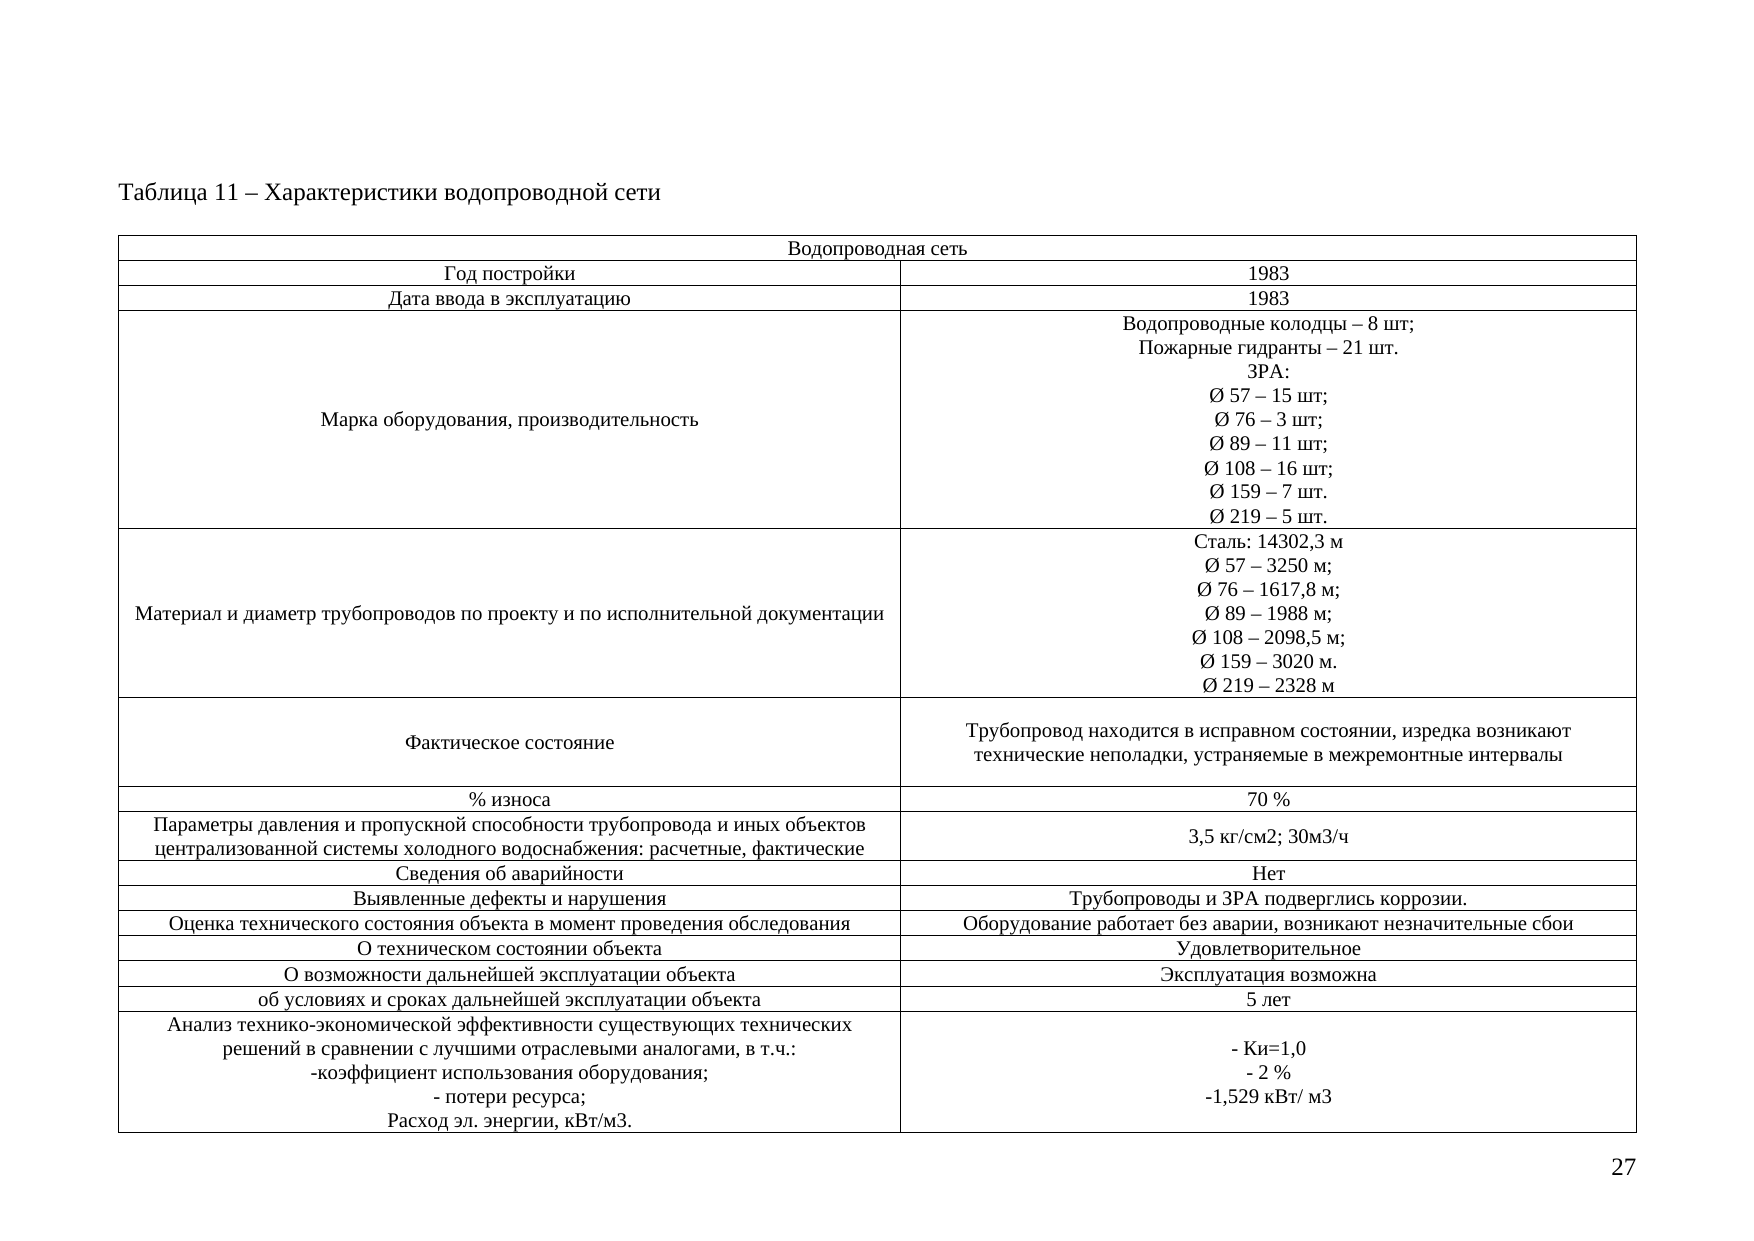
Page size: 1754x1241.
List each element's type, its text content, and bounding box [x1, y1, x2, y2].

table_cell - Ки=1,0 - 2 % -1,529 кВт/ м3 [901, 1012, 1636, 1132]
table_cell 5 лет [901, 987, 1636, 1011]
table_cell Дата ввода в эксплуатацию [119, 286, 900, 310]
table_cell Эксплуатация возможна [901, 961, 1636, 986]
table_cell Трубопроводы и ЗРА подверглись коррозии. [901, 886, 1636, 910]
table_cell Нет [901, 861, 1636, 885]
table_cell Фактическое состояние [119, 698, 900, 786]
table_cell Год постройки [119, 261, 900, 285]
table_cell 70 % [901, 787, 1636, 811]
table_cell 1983 [901, 261, 1636, 285]
table_cell Сведения об аварийности [119, 861, 900, 885]
table_cell Выявленные дефекты и нарушения [119, 886, 900, 910]
table_cell Марка оборудования, производительность [119, 311, 900, 528]
table_cell Сталь: 14302,3 м Ø 57 – 3250 м; Ø 76 – 1617,8 м; Ø 89 – 1988 м; Ø 108 – 2098,5 м; Ø 159 – 3020 м. Ø 219 – 2328 м [901, 529, 1636, 697]
table_cell Водопроводные колодцы – 8 шт; Пожарные гидранты – 21 шт. ЗРА: Ø 57 – 15 шт; Ø 76 – 3 шт; Ø 89 – 11 шт; Ø 108 – 16 шт; Ø 159 – 7 шт. Ø 219 – 5 шт. [901, 311, 1636, 528]
table_cell % износа [119, 787, 900, 811]
table_cell О возможности дальнейшей эксплуатации объекта [119, 961, 900, 986]
table_cell об условиях и сроках дальнейшей эксплуатации объекта [119, 987, 900, 1011]
table_cell Оценка технического состояния объекта в момент проведения обследования [119, 911, 900, 935]
table_cell Оборудование работает без аварии, возникают незначительные сбои [901, 911, 1636, 935]
table_header Водопроводная сеть [119, 236, 1636, 260]
table_cell 1983 [901, 286, 1636, 310]
table_cell Материал и диаметр трубопроводов по проекту и по исполнительной документации [119, 529, 900, 697]
table_cell Удовлетворительное [901, 936, 1636, 960]
text Таблица 11 – Характеристики водопроводной сети [118, 177, 1636, 206]
table_cell Трубопровод находится в исправном состоянии, изредка возникают технические неполадки, устраняемые в межремонтные интервалы [901, 698, 1636, 786]
table_cell Анализ технико-экономической эффективности существующих технических решений в сравнении с лучшими отраслевыми аналогами, в т.ч.: -коэффициент использования оборудования; - потери ресурса; Расход эл. энергии, кВт/м3. [119, 1012, 900, 1132]
table_cell Параметры давления и пропускной способности трубопровода и иных объектов централизованной системы холодного водоснабжения: расчетные, фактические [119, 812, 900, 860]
table_cell О техническом состоянии объекта [119, 936, 900, 960]
table_cell 3,5 кг/см2; 30м3/ч [901, 812, 1636, 860]
